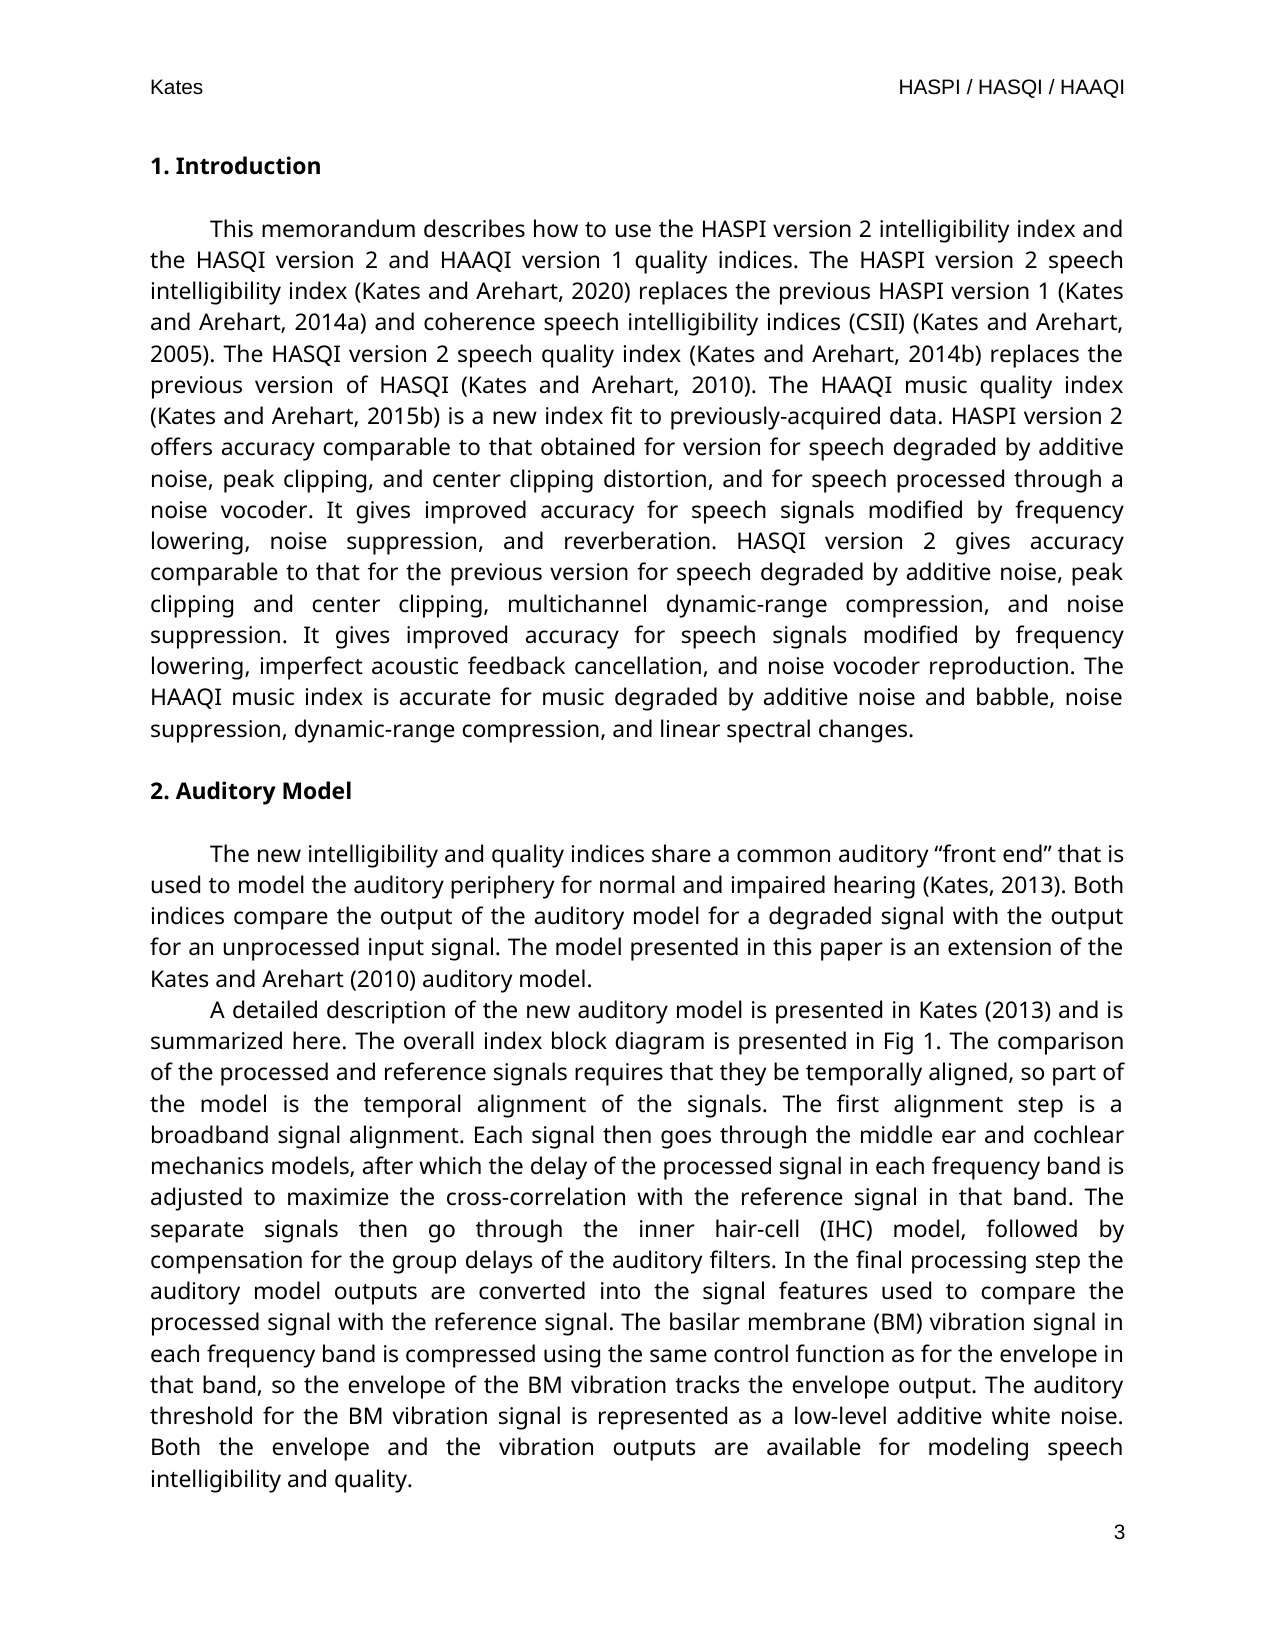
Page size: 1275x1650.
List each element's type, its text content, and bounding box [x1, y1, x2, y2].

text 1. Introduction [150, 150, 1125, 181]
text 2. Auditory Model [150, 775, 1125, 806]
text The new intelligibility and quality indices share a common auditory “front end” that is used to model the auditory periphery for normal and impaired hearing (Kates, 2013). Both indices compare the output of the auditory model for a degraded signal with the output for an unprocessed input signal. The model presented in this paper is an extension of the Kates and Arehart (2010) auditory model. [150, 837, 1125, 994]
text A detailed description of the new auditory model is presented in Kates (2013) and is summarized here. The overall index block diagram is presented in Fig 1. The comparison of the processed and reference signals requires that they be temporally aligned, so part of the model is the temporal alignment of the signals. The first alignment step is a broadband signal alignment. Each signal then goes through the middle ear and cochlear mechanics models, after which the delay of the processed signal in each frequency band is adjusted to maximize the cross-correlation with the reference signal in that band. The separate signals then go through the inner hair-cell (IHC) model, followed by compensation for the group delays of the auditory filters. In the final processing step the auditory model outputs are converted into the signal features used to compare the processed signal with the reference signal. The basilar membrane (BM) vibration signal in each frequency band is compressed using the same control function as for the envelope in that band, so the envelope of the BM vibration tracks the envelope output. The auditory threshold for the BM vibration signal is represented as a low-level additive white noise. Both the envelope and the vibration outputs are available for modeling speech intelligibility and quality. [150, 994, 1125, 1494]
text This memorandum describes how to use the HASPI version 2 intelligibility index and the HASQI version 2 and HAAQI version 1 quality indices. The HASPI version 2 speech intelligibility index (Kates and Arehart, 2020) replaces the previous HASPI version 1 (Kates and Arehart, 2014a) and coherence speech intelligibility indices (CSII) (Kates and Arehart, 2005). The HASQI version 2 speech quality index (Kates and Arehart, 2014b) replaces the previous version of HASQI (Kates and Arehart, 2010). The HAAQI music quality index (Kates and Arehart, 2015b) is a new index fit to previously-acquired data. HASPI version 2 offers accuracy comparable to that obtained for version for speech degraded by additive noise, peak clipping, and center clipping distortion, and for speech processed through a noise vocoder. It gives improved accuracy for speech signals modified by frequency lowering, noise suppression, and reverberation. HASQI version 2 gives accuracy comparable to that for the previous version for speech degraded by additive noise, peak clipping and center clipping, multichannel dynamic-range compression, and noise suppression. It gives improved accuracy for speech signals modified by frequency lowering, imperfect acoustic feedback cancellation, and noise vocoder reproduction. The HAAQI music index is accurate for music degraded by additive noise and babble, noise suppression, dynamic-range compression, and linear spectral changes. [150, 212, 1125, 744]
